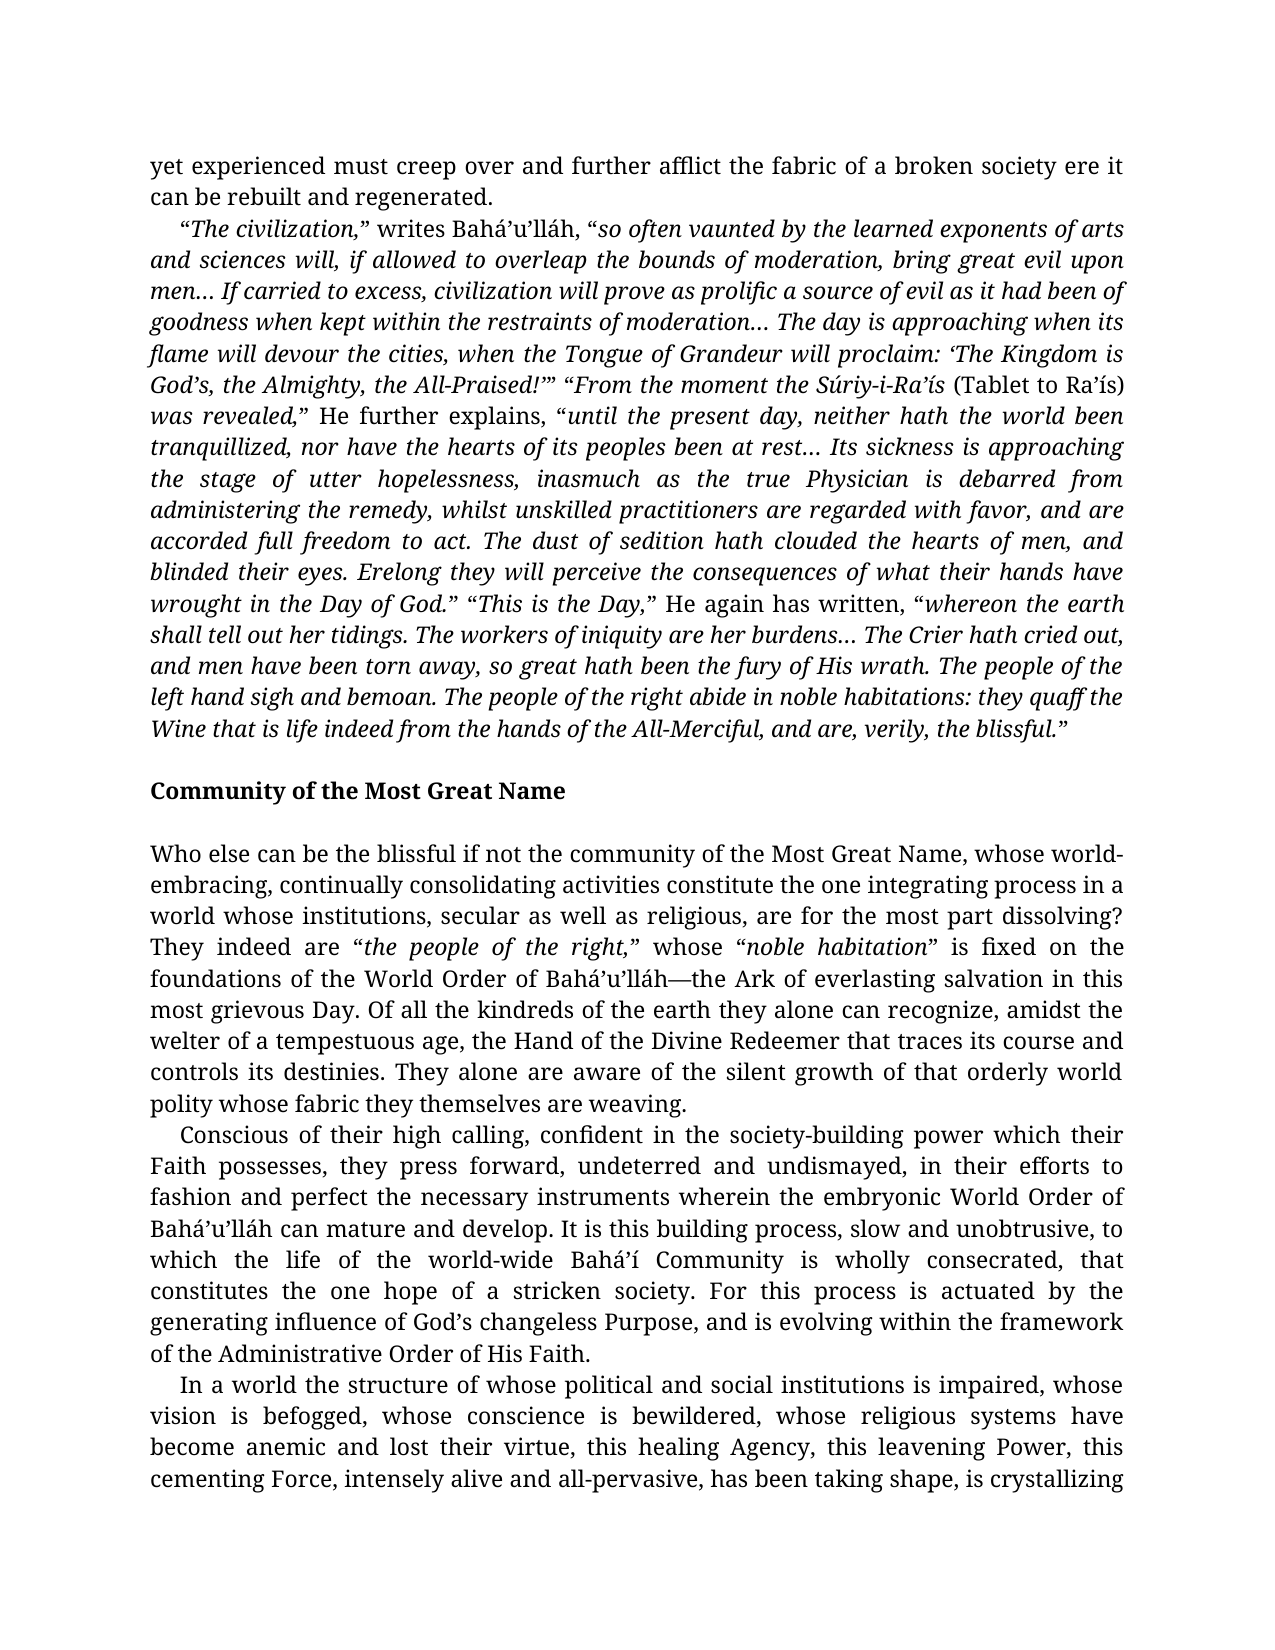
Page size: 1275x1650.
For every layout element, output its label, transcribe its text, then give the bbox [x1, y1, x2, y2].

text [150, 1369, 1125, 1494]
text Who else can be the blissful if not the community of the Most Great Name, whose world-embracing, continually consolidating activities constitute the one integrating process in a world whose institutions, secular as well as religious, are for the most part dissolving? They indeed are “the people of the right,” whose “noble habitation” is fixed on the foundations of the World Order of Bahá’u’lláh—the Ark of everlasting salvation in this most grievous Day. Of all the kindreds of the earth they alone can recognize, amidst the welter of a tempestuous age, the Hand of the Divine Redeemer that traces its course and controls its destinies. They alone are aware of the silent growth of that orderly world polity whose fabric they themselves are weaving. [150, 837, 1125, 1119]
text “The civilization,” writes Bahá’u’lláh, “so often vaunted by the learned exponents of arts and sciences will, if allowed to overleap the bounds of moderation, bring great evil upon men… If carried to excess, civilization will prove as prolific a source of evil as it had been of goodness when kept within the restraints of moderation… The day is approaching when its flame will devour the cities, when the Tongue of Grandeur will proclaim: ‘The Kingdom is God’s, the Almighty, the All-Praised!’” “From the moment the Súriy-i-Ra’ís (Tablet to Ra’ís) was revealed,” He further explains, “until the present day, neither hath the world been tranquillized, nor have the hearts of its peoples been at rest… Its sickness is approaching the stage of utter hopelessness, inasmuch as the true Physician is debarred from administering the remedy, whilst unskilled practitioners are regarded with favor, and are accorded full freedom to act. The dust of sedition hath clouded the hearts of men, and blinded their eyes. Erelong they will perceive the consequences of what their hands have wrought in the Day of God.” “This is the Day,” He again has written, “whereon the earth shall tell out her tidings. The workers of iniquity are her burdens… The Crier hath cried out, and men have been torn away, so great hath been the fury of His wrath. The people of the left hand sigh and bemoan. The people of the right abide in noble habitations: they quaff the Wine that is life indeed from the hands of the All-Merciful, and are, verily, the blissful.” [150, 212, 1125, 744]
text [150, 150, 1125, 212]
text Conscious of their high calling, confident in the society-building power which their Faith possesses, they press forward, undeterred and undismayed, in their efforts to fashion and perfect the necessary instruments wherein the embryonic World Order of Bahá’u’lláh can mature and develop. It is this building process, slow and unobtrusive, to which the life of the world-wide Bahá’í Community is wholly consecrated, that constitutes the one hope of a stricken society. For this process is actuated by the generating influence of God’s changeless Purpose, and is evolving within the framework of the Administrative Order of His Faith. [150, 1119, 1125, 1369]
